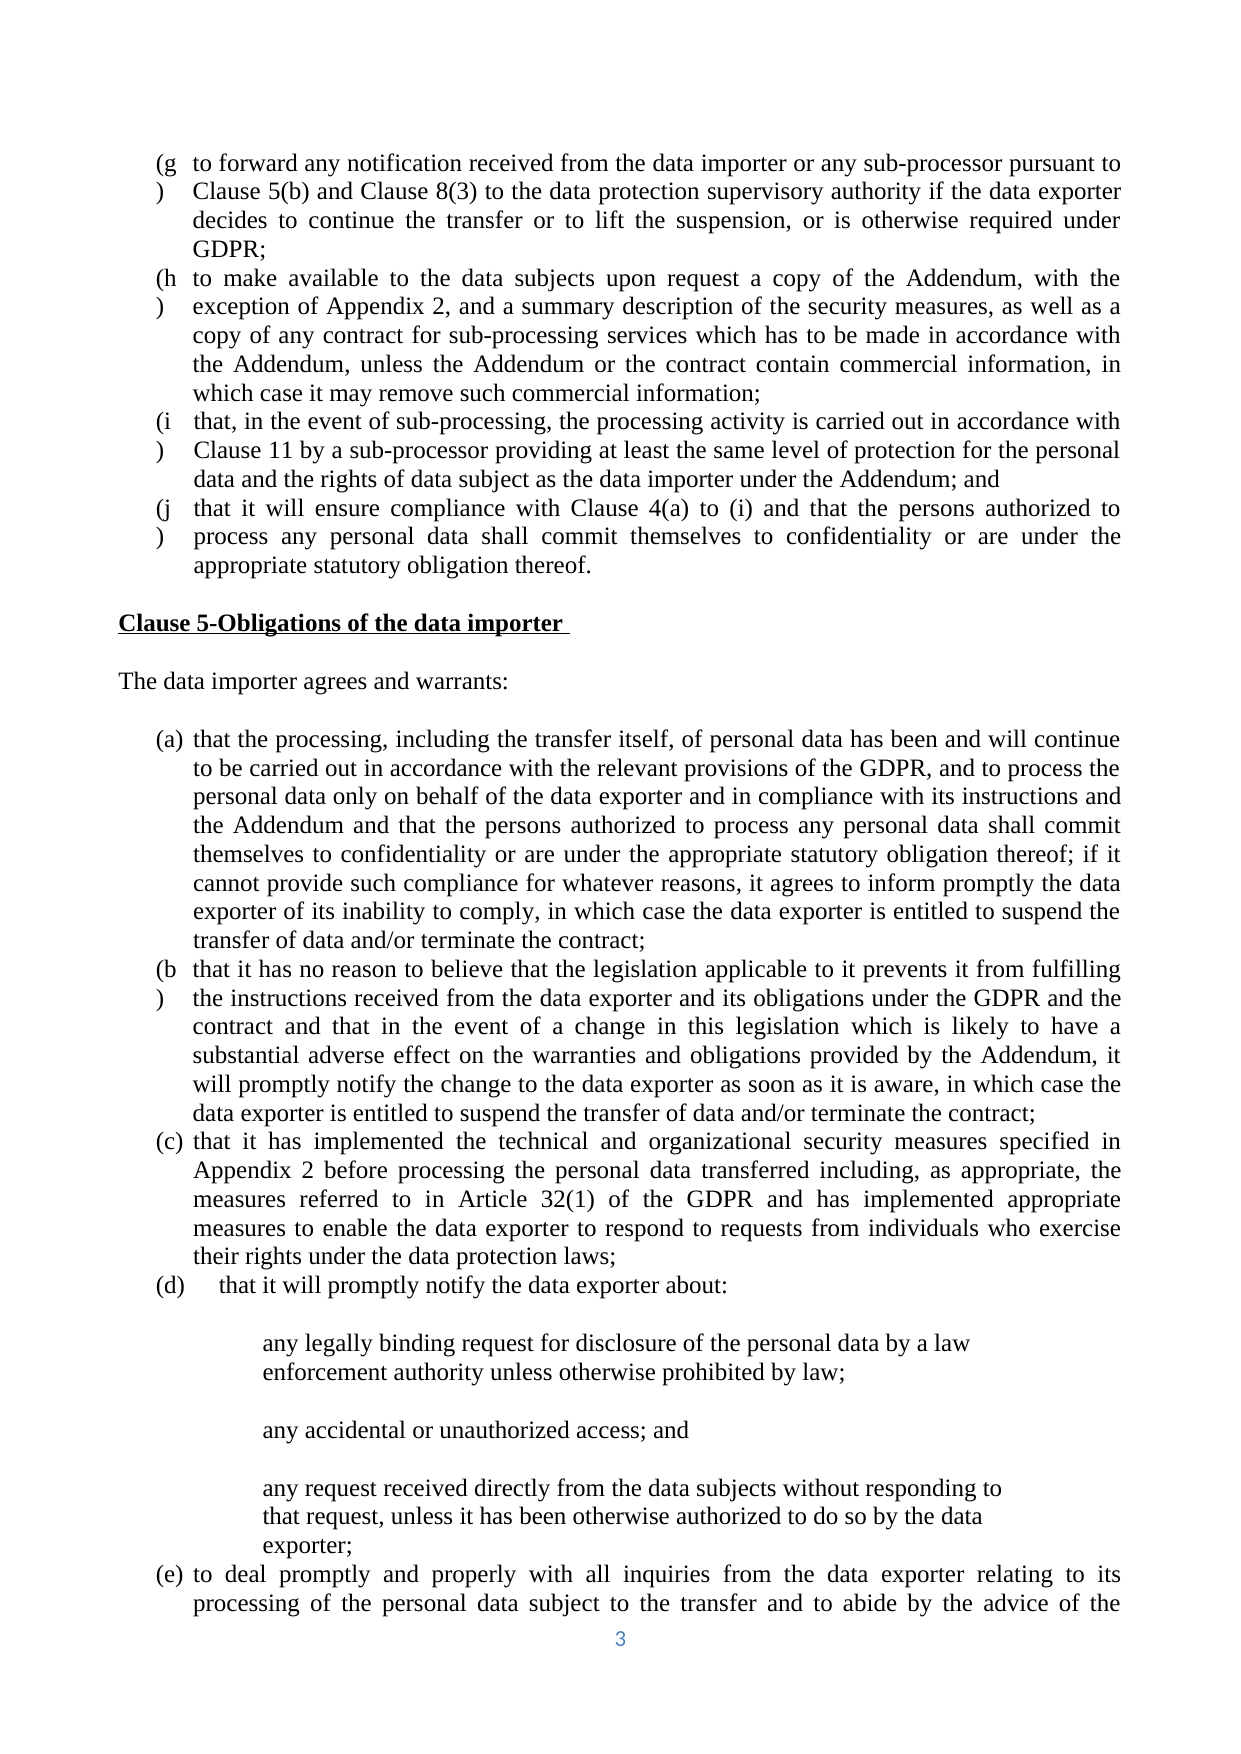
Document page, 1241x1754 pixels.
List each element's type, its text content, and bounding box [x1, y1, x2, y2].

table_header (c) [118, 1126, 183, 1270]
table_header (e) [118, 1559, 183, 1616]
text The data importer agrees and warrants: [118, 666, 1122, 695]
table_header that it will promptly notify the data exporter about: any legally binding request for disclosure of the personal data by a law enforcement authority unless otherwise prohibited by law; any accidental or unauthorized access; and any request received directly from the data subjects without responding to that request, unless it has been otherwise authorized to do so by the data exporter; [211, 1270, 1042, 1559]
table_header (g) [118, 148, 185, 263]
table_header that it has no reason to believe that the legislation applicable to it prevents it from fulfilling the instructions received from the data exporter and its obligations under the GDPR and the contract and that in the event of a change in this legislation which is likely to have a substantial adverse effect on the warranties and obligations provided by the Addendum, it will promptly notify the change to the data exporter as soon as it is aware, in which case the data exporter is entitled to suspend the transfer of data and/or terminate the contract; [185, 954, 1122, 1126]
table_header that it will ensure compliance with Clause 4(a) to (i) and that the persons authorized to process any personal data shall commit themselves to confidentiality or are under the appropriate statutory obligation thereof. [179, 493, 1122, 579]
table_header that, in the event of sub-processing, the processing activity is carried out in accordance with Clause 11 by a sub-processor providing at least the same level of protection for the personal data and the rights of data subject as the data importer under the Addendum; and [179, 406, 1122, 493]
table_header that it has implemented the technical and organizational security measures specified in Appendix 2 before processing the personal data transferred including, as appropriate, the measures referred to in Article 32(1) of the GDPR and has implemented appropriate measures to enable the data exporter to respond to requests from individuals who exercise their rights under the data protection laws; [184, 1126, 1122, 1270]
table_header to forward any notification received from the data importer or any sub-processor pursuant to Clause 5(b) and Clause 8(3) to the data protection supervisory authority if the data exporter decides to continue the transfer or to lift the suspension, or is otherwise required under GDPR; [185, 148, 1122, 263]
table_header that the processing, including the transfer itself, of personal data has been and will continue to be carried out in accordance with the relevant provisions of the GDPR, and to process the personal data only on behalf of the data exporter and in compliance with its instructions and the Addendum and that the persons authorized to process any personal data shall commit themselves to confidentiality or are under the appropriate statutory obligation thereof; if it cannot provide such compliance for whatever reasons, it agrees to inform promptly the data exporter of its inability to comply, in which case the data exporter is entitled to suspend the transfer of data and/or terminate the contract; [184, 724, 1122, 954]
table_header (d) [118, 1270, 211, 1559]
table_header (i) [118, 406, 179, 493]
table_header to make available to the data subjects upon request a copy of the Addendum, with the exception of Appendix 2, and a summary description of the security measures, as well as a copy of any contract for sub-processing services which has to be made in accordance with the Addendum, unless the Addendum or the contract contain commercial information, in which case it may remove such commercial information; [185, 263, 1122, 406]
text Clause 5-Obligations of the data importer [118, 608, 1122, 637]
table_header (j) [118, 493, 179, 579]
table_header (b) [118, 954, 185, 1126]
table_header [184, 1559, 1122, 1616]
table_header (h) [118, 263, 185, 406]
table_header (a) [118, 724, 183, 954]
